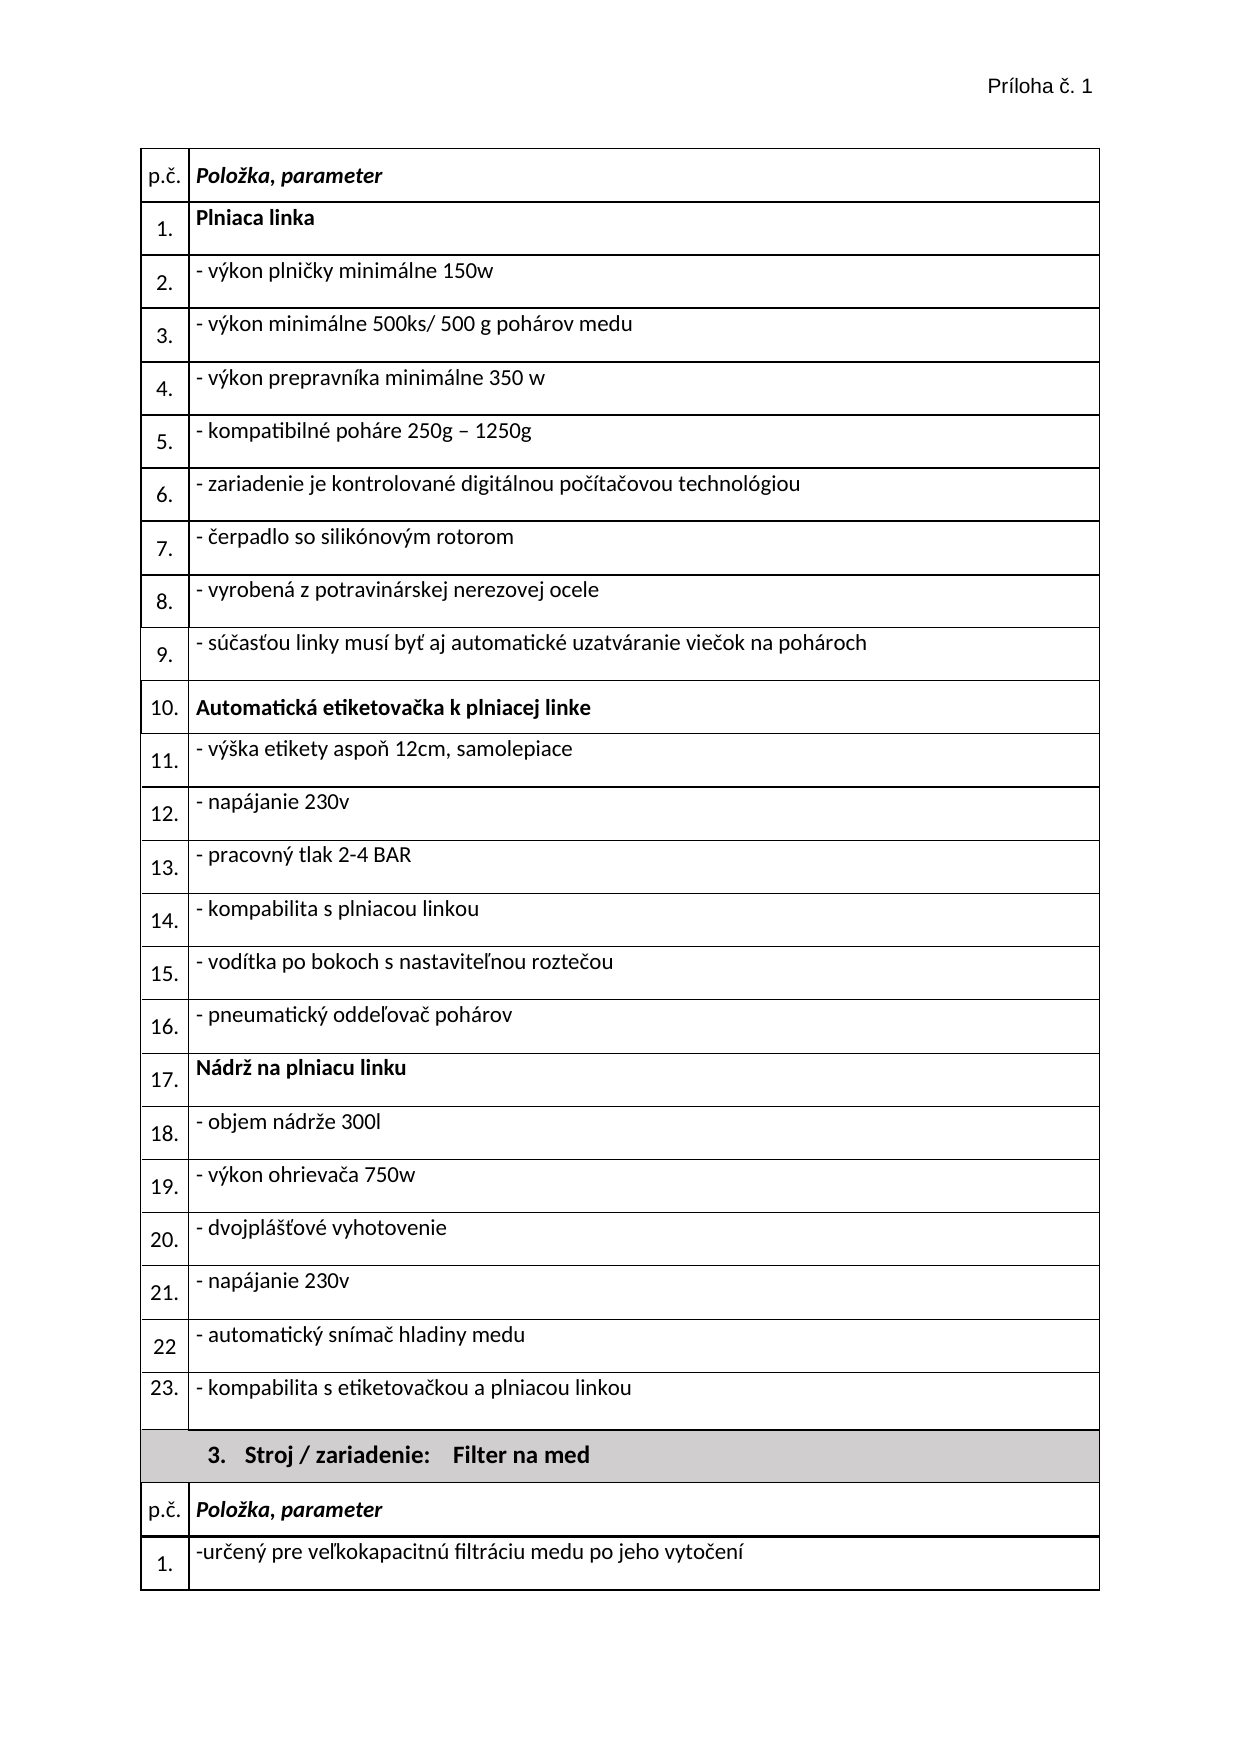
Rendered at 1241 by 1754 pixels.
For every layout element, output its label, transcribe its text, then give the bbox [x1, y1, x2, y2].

table_cell p.č. [142, 149, 188, 201]
table_cell 7. [142, 522, 188, 573]
table_cell - kompabilita s etiketovačkou a plniacou linkou [189, 1373, 1099, 1429]
table_cell - výkon minimálne 500ks/ 500 g pohárov medu [190, 309, 1099, 361]
table_cell 5. [142, 416, 188, 467]
table_cell - kompatibilné poháre 250g – 1250g [190, 416, 1099, 467]
table_cell Položka, parameter [190, 1483, 1099, 1535]
table_cell 1. [142, 1538, 188, 1589]
table_cell 3. [142, 309, 188, 361]
table_cell - výkon prepravníka minimálne 350 w [190, 363, 1099, 414]
table_cell - súčasťou linky musí byť aj automatické uzatváranie viečok na pohároch [189, 628, 1099, 680]
table_cell - dvojplášťové vyhotovenie [189, 1213, 1099, 1265]
table_cell 23. [141, 1372, 188, 1429]
table_cell 2. [142, 256, 188, 307]
table_cell p.č. [142, 1483, 188, 1535]
table_cell - pracovný tlak 2-4 BAR [189, 841, 1099, 893]
table_cell - čerpadlo so silikónovým rotorom [190, 522, 1099, 573]
table_cell - zariadenie je kontrolované digitálnou počítačovou technológiou [190, 469, 1099, 520]
table_cell - výkon ohrievača 750w [189, 1160, 1099, 1212]
table_cell 21. [141, 1265, 188, 1319]
table_cell - vodítka po bokoch s nastaviteľnou roztečou [189, 947, 1099, 999]
table_cell - napájanie 230v [189, 788, 1099, 839]
table_cell 22 [141, 1319, 188, 1372]
table_cell - výkon plničky minimálne 150w [190, 256, 1099, 307]
table_cell -určený pre veľkokapacitnú filtráciu medu po jeho vytočení [190, 1538, 1099, 1589]
table_cell 4. [142, 363, 188, 414]
table_cell Stroj / zariadenie: Filter na med [141, 1429, 1099, 1482]
table_cell Automatická etiketovačka k plniacej linke [189, 681, 1099, 733]
table_cell 1. [142, 203, 188, 254]
table_cell 8. [142, 576, 188, 627]
table_cell Plniaca linka [190, 203, 1099, 254]
table_cell Nádrž na plniacu linku [189, 1054, 1099, 1106]
table_cell 19. [141, 1159, 188, 1212]
table_cell - pneumatický oddeľovač pohárov [189, 1000, 1099, 1052]
table_cell 13. [141, 840, 188, 893]
table_cell Položka, parameter [190, 149, 1099, 201]
table_cell 18. [141, 1106, 188, 1159]
table_cell 16. [141, 999, 188, 1052]
table_cell 17. [141, 1053, 188, 1106]
table_cell - automatický snímač hladiny medu [189, 1320, 1099, 1372]
table_cell - objem nádrže 300l [189, 1107, 1099, 1159]
table_cell 11. [141, 734, 188, 786]
table_cell - kompabilita s plniacou linkou [189, 894, 1099, 946]
table_cell 9. [141, 628, 188, 680]
table_cell 15. [141, 946, 188, 999]
table_cell 12. [141, 786, 188, 839]
table_cell - výška etikety aspoň 12cm, samolepiace [189, 734, 1099, 786]
table_cell 20. [141, 1212, 188, 1265]
table_cell 10. [142, 681, 188, 733]
table_cell 14. [141, 893, 188, 946]
table_cell 6. [142, 469, 188, 520]
table_cell - napájanie 230v [189, 1266, 1099, 1319]
table_cell - vyrobená z potravinárskej nerezovej ocele [190, 576, 1099, 627]
